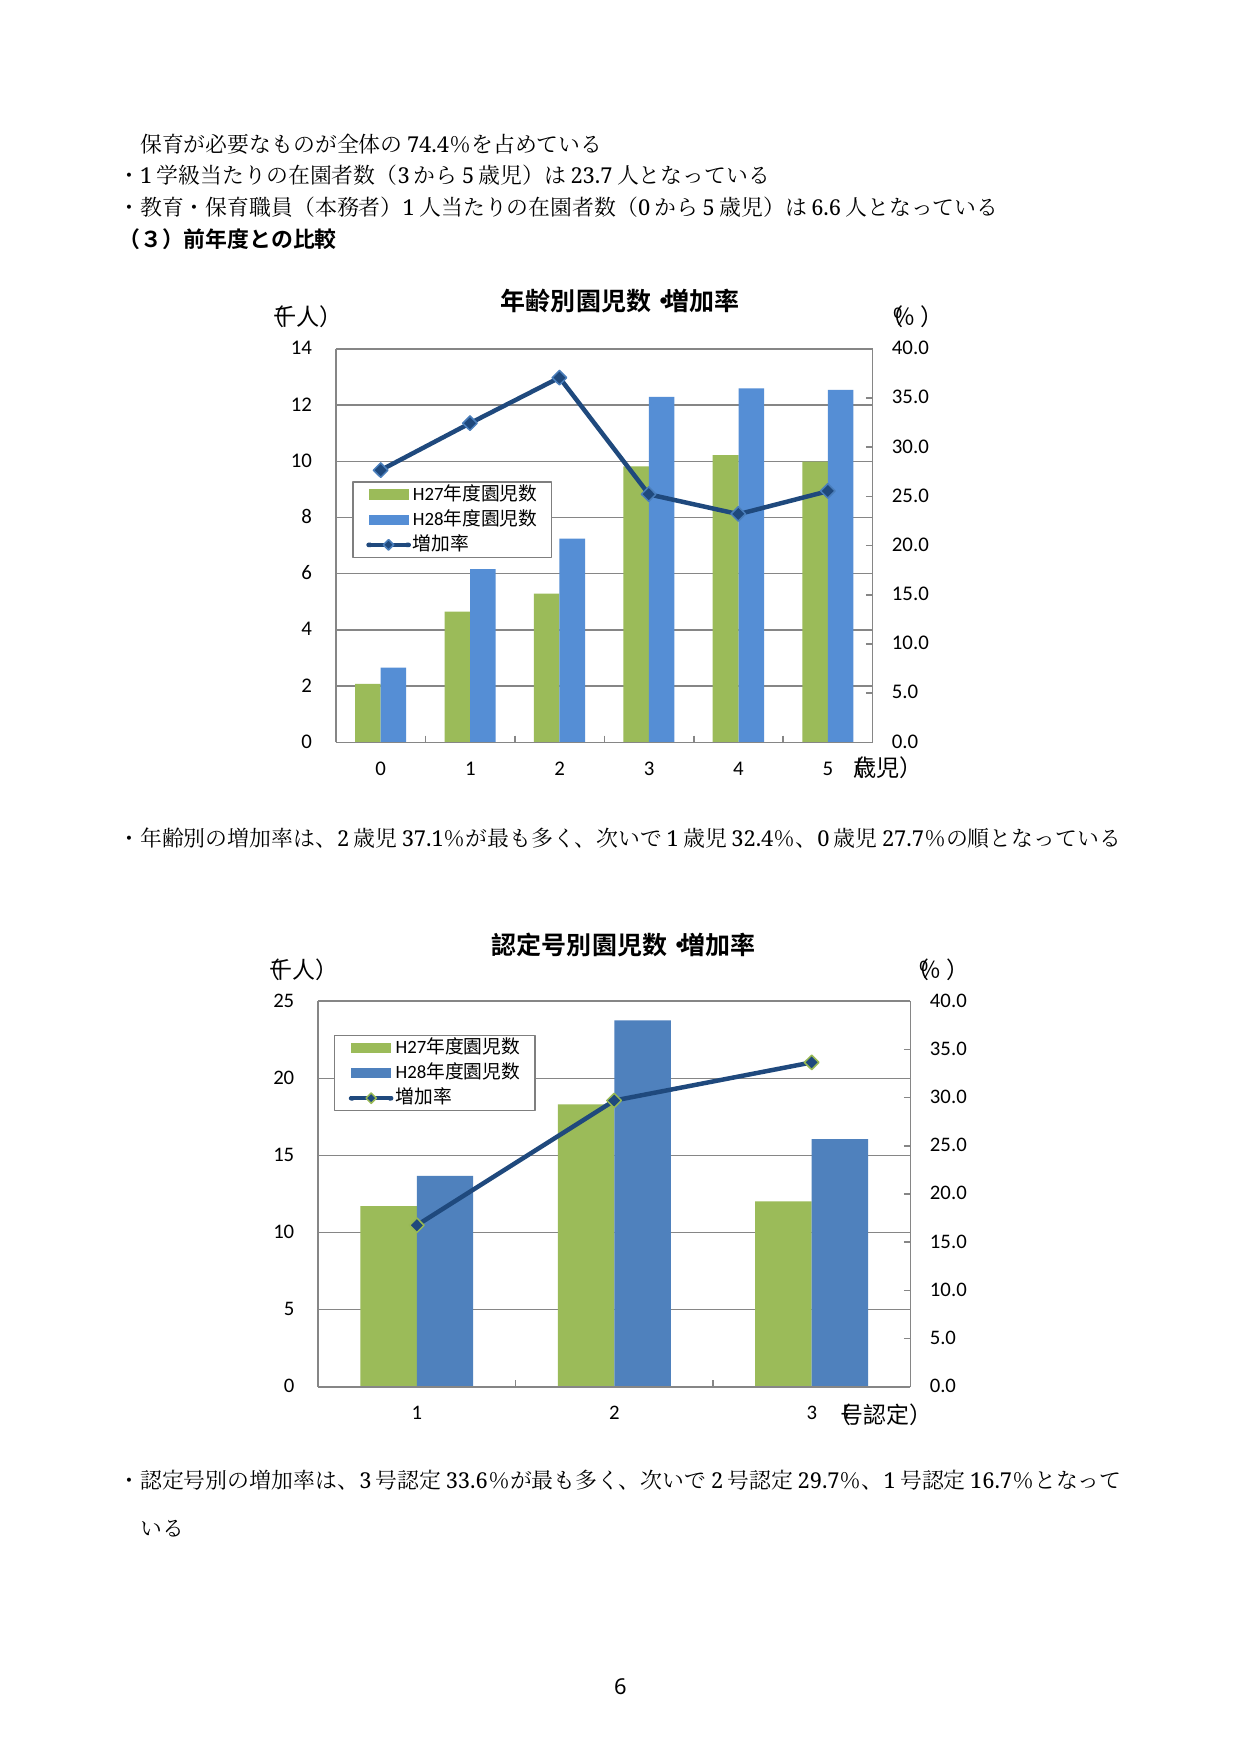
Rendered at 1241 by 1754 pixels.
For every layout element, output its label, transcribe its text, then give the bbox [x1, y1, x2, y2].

text ・1学級当たりの在園者数（3から5歳児）は23.7人となっている [118, 158, 1122, 190]
text 保育が必要なものが全体の74.4％を占めている [140, 127, 1122, 158]
text ・年齢別の増加率は、2歳児37.1％が最も多く、次いで1歳児32.4％、0歳児27.7％の順となっている [118, 821, 1122, 853]
text ・教育・保育職員（本務者）1人当たりの在園者数（0から5歳児）は6.6人となっている [118, 190, 1122, 222]
text ・認定号別の増加率は、3号認定33.6％が最も多く、次いで2号認定29.7％、1号認定16.7％となっている [118, 1463, 1122, 1542]
text （３）前年度との比較 [118, 222, 1122, 253]
